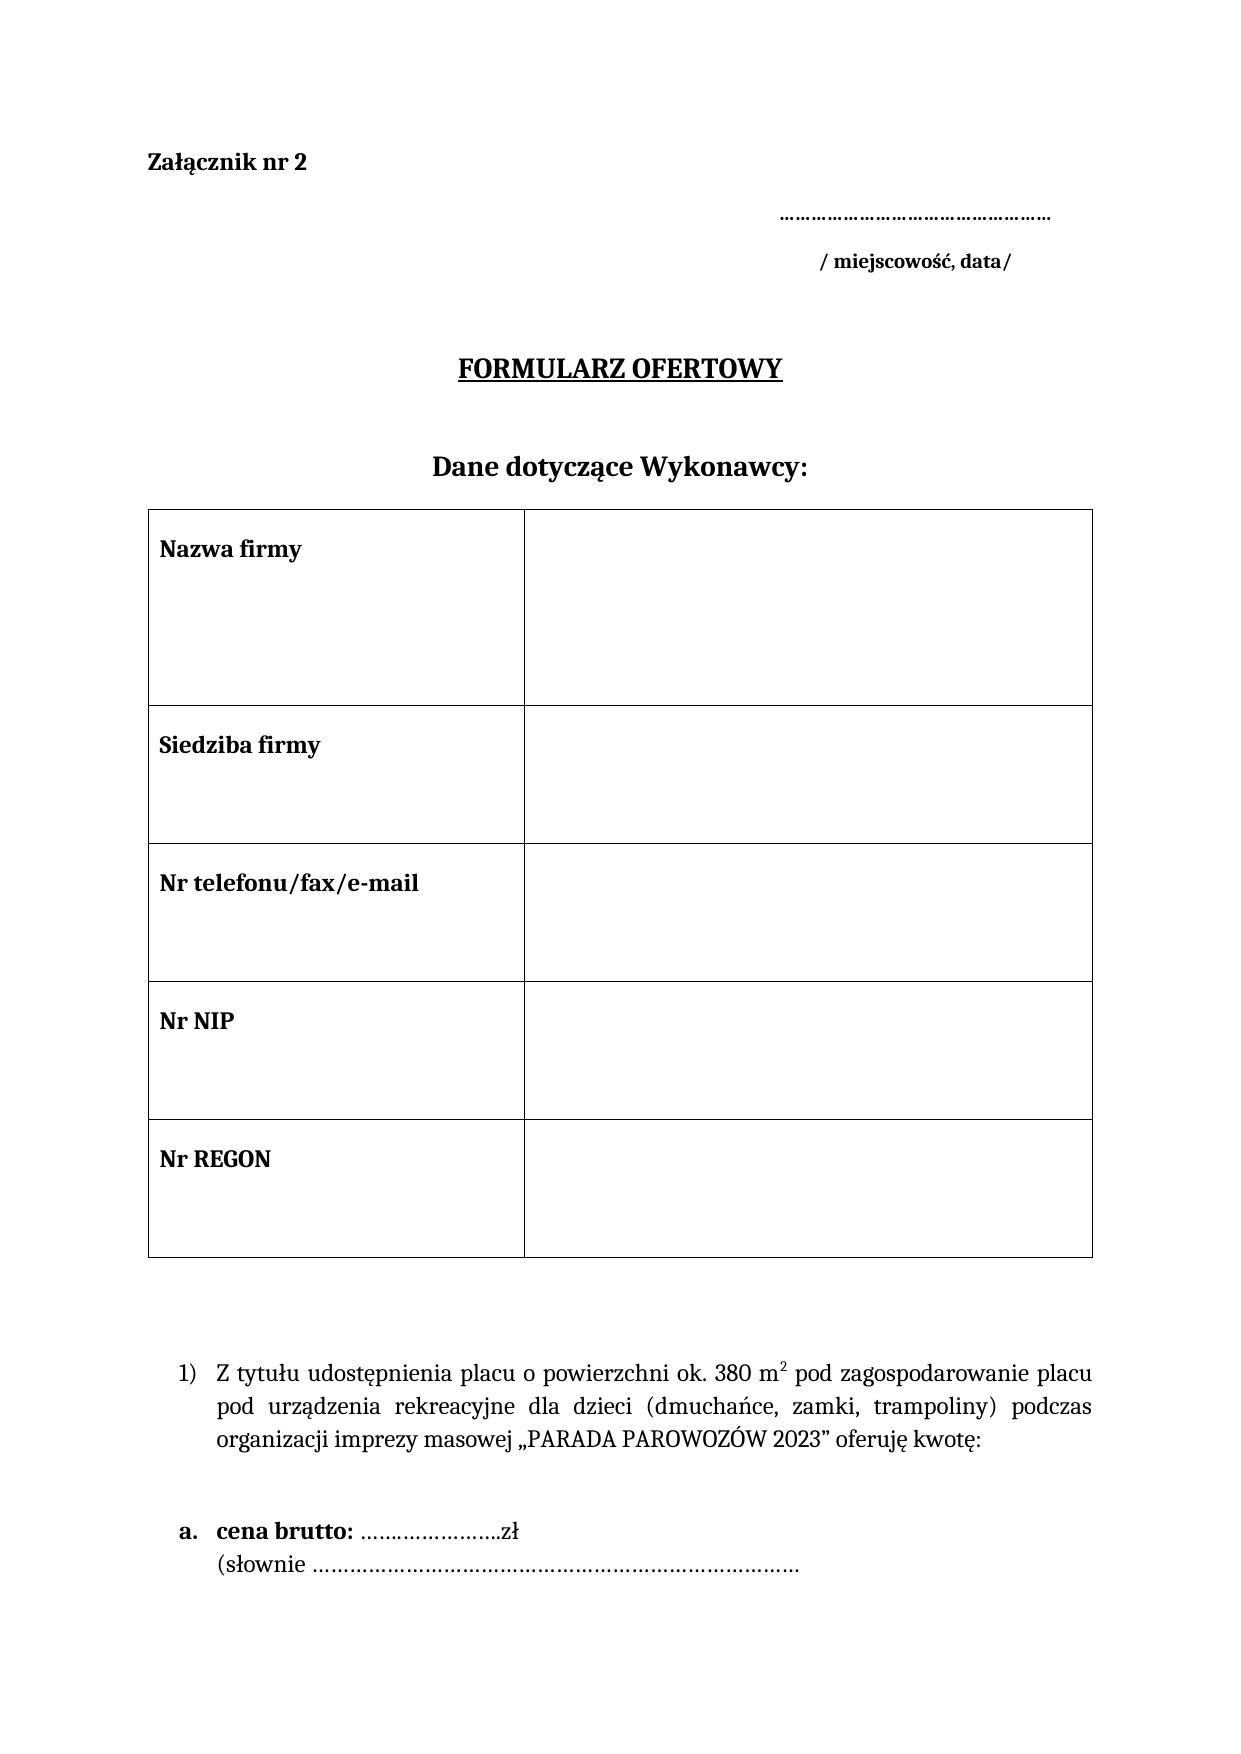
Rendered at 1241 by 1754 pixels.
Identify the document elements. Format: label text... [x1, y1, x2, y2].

table_cell [525, 982, 1092, 1119]
text Dane dotyczące Wykonawcy: [148, 411, 1093, 483]
text (słownie …………………………………………………………………… [148, 1550, 1093, 1579]
table_header [525, 510, 1092, 705]
table_cell [525, 706, 1092, 843]
text …………………………………………… [664, 201, 1093, 225]
table_header Nazwa firmy [149, 510, 524, 705]
table_cell Nr NIP [149, 982, 524, 1119]
subtitle Z tytułu udostępnienia placu o powierzchni ok. 380 m2 pod zagospodarowanie placu pod urządzenia rekreacyjne dla dzieci (dmuchańce, zamki, trampoliny) podczas organizacji imprezy masowej „PARADA PAROWOZÓW 2023” oferuję kwotę: [179, 1359, 1093, 1453]
table_cell Nr telefonu/fax/e-mail [149, 844, 524, 981]
table_cell Nr REGON [149, 1120, 524, 1257]
table_cell Siedziba firmy [149, 706, 524, 843]
table_cell [525, 844, 1092, 981]
list cena brutto: …….…………….zł [179, 1517, 1093, 1546]
text / miejscowość, data/ [664, 250, 1093, 274]
table_cell [525, 1120, 1092, 1257]
text FORMULARZ OFERTOWY [148, 352, 1093, 386]
text Załącznik nr 2 [148, 148, 1093, 176]
